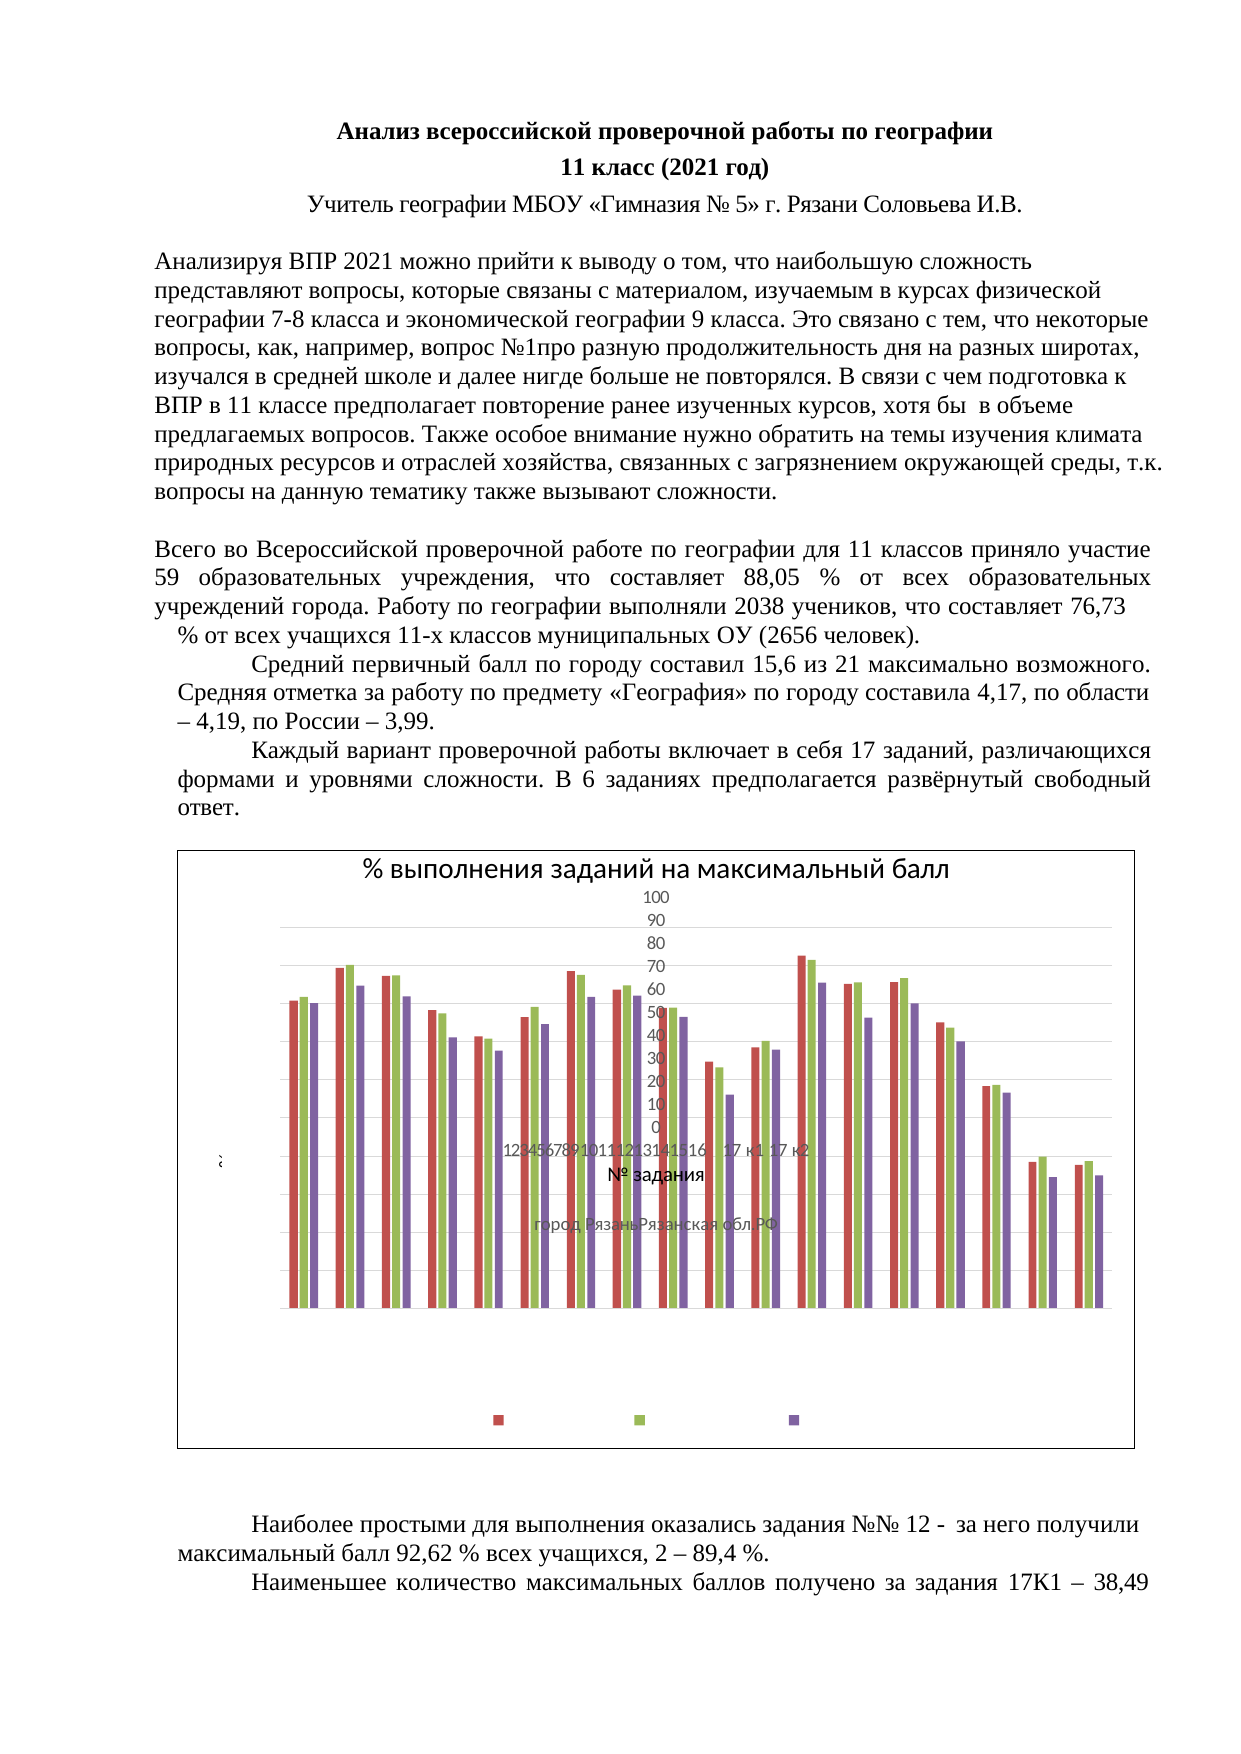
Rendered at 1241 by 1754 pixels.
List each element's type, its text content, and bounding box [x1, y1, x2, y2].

text Анализ всероссийской проверочной работы по географии [296, 116, 1033, 145]
text Средний первичный балл по городу составил 15,6 из 21 максимально возможного. Средняя отметка за работу по предмету «География» по городу составила 4,17, по области [177, 649, 1152, 706]
text Учитель географии МБОУ «Гимназия № 5» г. Рязани Соловьева И.В. [296, 189, 1033, 217]
text Каждый вариант проверочной работы включает в себя 17 заданий, различающихся формами и уровнями сложности. В 6 заданиях предполагается развёрнутый свободный ответ. [177, 735, 1152, 821]
text Всего во Всероссийской проверочной работе по географии для 11 классов приняло участие 59 образовательных учреждения, что составляет 88,05 % от всех образовательных учреждений города. Работу по географии выполняли 2038 учеников, что составляет 76,73 [154, 534, 1152, 620]
text Наименьшее количество максимальных баллов получено за задания 17К1 – 38,49 [251, 1567, 1176, 1596]
text 11 класс (2021 год) [296, 152, 1033, 181]
text Анализируя ВПР 2021 можно прийти к выводу о том, что наибольшую сложность представляют вопросы, которые связаны с материалом, изучаемым в курсах физической географии 7-8 класса и экономической географии 9 класса. Это связано с тем, что некоторые вопросы, как, например, вопрос №1про разную продолжительность дня на разных широтах, изучался в средней школе и далее нигде больше не повторялся. В связи с чем подготовка к ВПР в 11 классе предполагает повторение ранее изученных курсов, хотя бы в объеме предлагаемых вопросов. Также особое внимание нужно обратить на темы изучения климата природных ресурсов и отраслей хозяйства, связанных с загрязнением окружающей среды, т.к. вопросы на данную тематику также вызывают сложности. [154, 246, 1176, 505]
text Наиболее простыми для выполнения оказались задания №№ 12 - за него получили максимальный балл 92,62 % всех учащихся, 2 – 89,4 %. [177, 1509, 1176, 1567]
text % от всех учащихся 11-х классов муниципальных ОУ (2656 человек). [177, 620, 1176, 649]
text – 4,19, по России – 3,99. [177, 706, 1152, 735]
